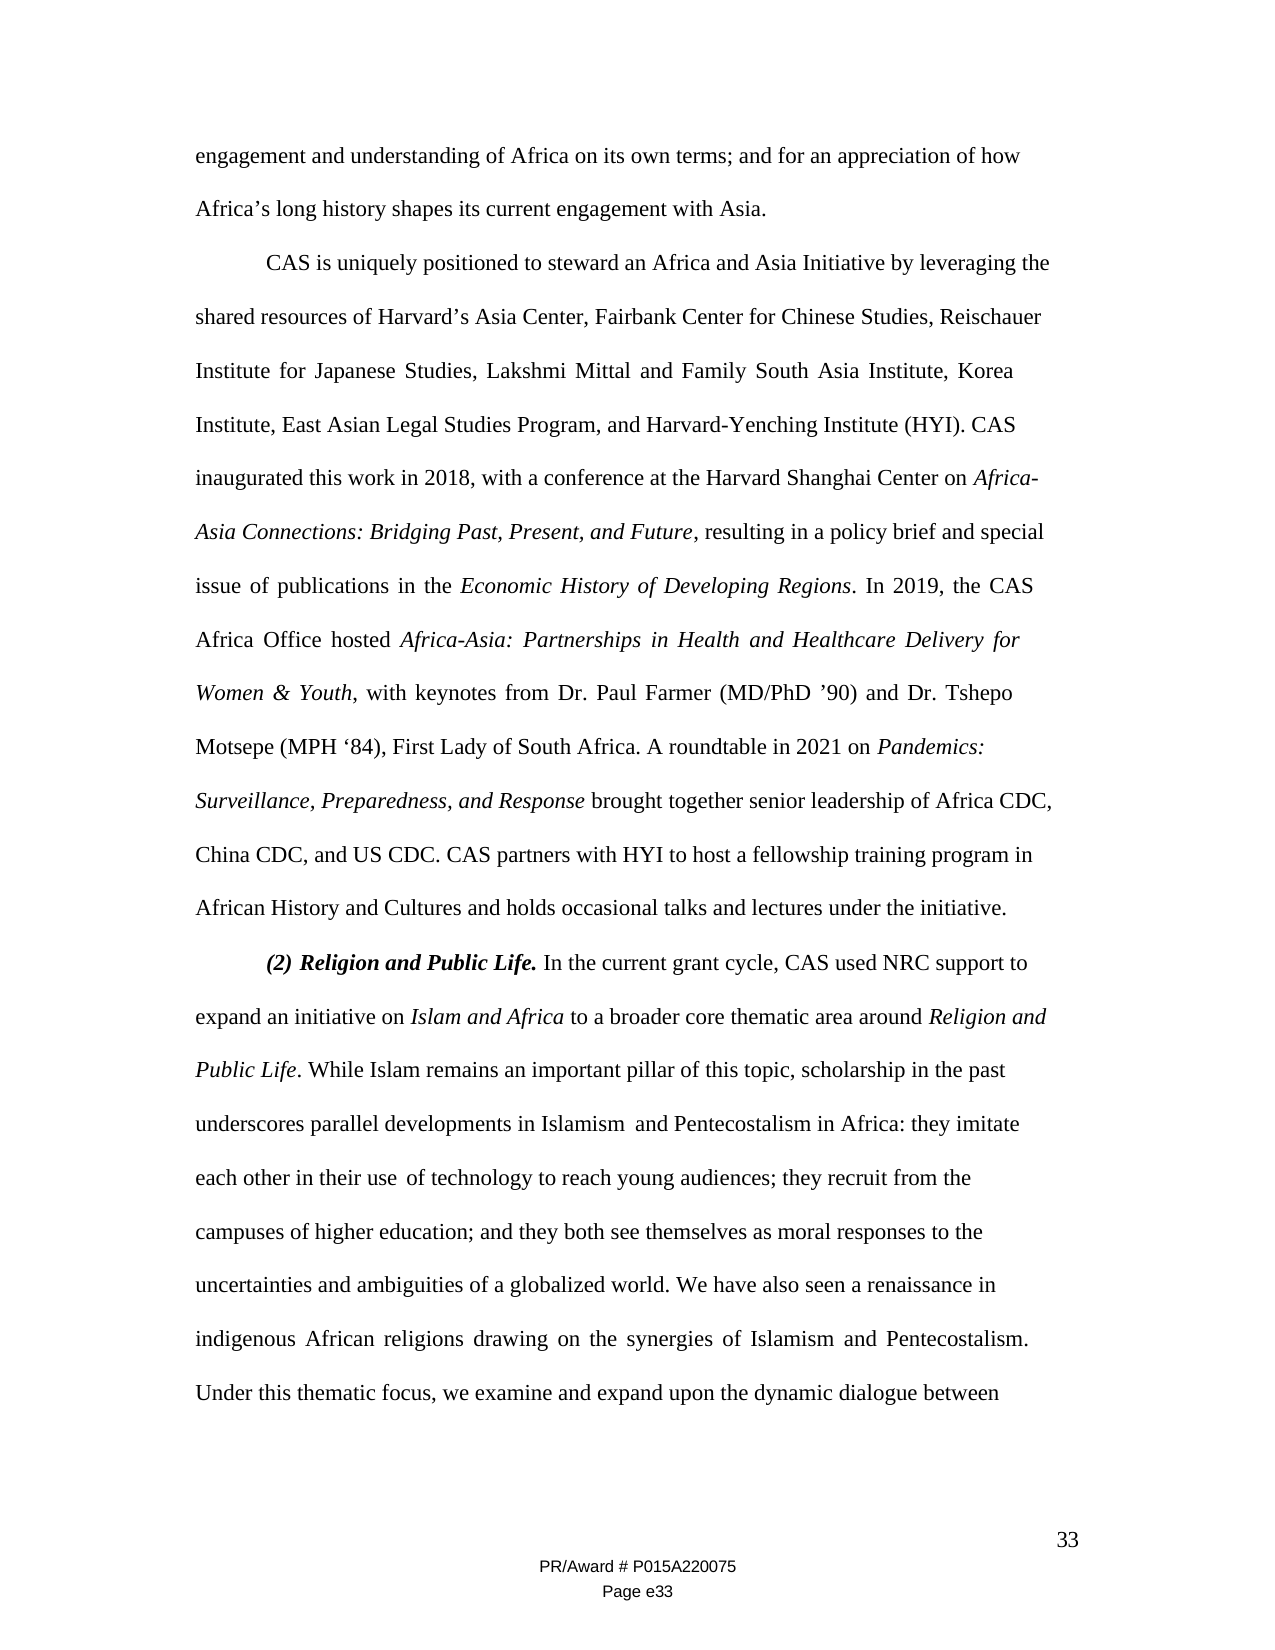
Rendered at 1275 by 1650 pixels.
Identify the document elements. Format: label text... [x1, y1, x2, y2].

text CAS is uniquely positioned to steward an Africa and Asia Initiative by leveraging the shared resources of Harvard’s Asia Center, Fairbank Center for Chinese Studies, Reischauer Institute for Japanese Studies, Lakshmi Mittal and Family South Asia Institute, Korea Institute, East Asian Legal Studies Program, and Harvard-Yenching Institute (HYI). CAS inaugurated this work in 2018, with a conference at the Harvard Shanghai Center on Africa- Asia Connections: Bridging Past, Present, and Future, resulting in a policy brief and special issue of publications in the Economic History of Developing Regions. In 2019, the CAS Africa Office hosted Africa-Asia: Partnerships in Health and Healthcare Delivery for Women & Youth, with keynotes from Dr. Paul Farmer (MD/PhD ’90) and Dr. Tshepo Motsepe (MPH ‘84), First Lady of South Africa. A roundtable in 2021 on Pandemics: Surveillance, Preparedness, and Response brought together senior leadership of Africa CDC, China CDC, and US CDC. CAS partners with HYI to host a fellowship training program in African History and Cultures and holds occasional talks and lectures under the initiative. [195, 249, 1066, 921]
list Religion and Public Life. In the current grant cycle, CAS used NRC support to expand an initiative on Islam and Africa to a broader core thematic area around Religion and Public Life. While Islam remains an important pillar of this topic, scholarship in the past underscores parallel developments in Islamism and Pentecostalism in Africa: they imitate each other in their use of technology to reach young audiences; they recruit from the campuses of higher education; and they both see themselves as moral responses to the uncertainties and ambiguities of a globalized world. We have also seen a renaissance in indigenous African religions drawing on the synergies of Islamism and Pentecostalism. Under this thematic focus, we examine and expand upon the dynamic dialogue between [195, 949, 1069, 1405]
text engagement and understanding of Africa on its own terms; and for an appreciation of how Africa’s long history shapes its current engagement with Asia. [195, 142, 1094, 222]
